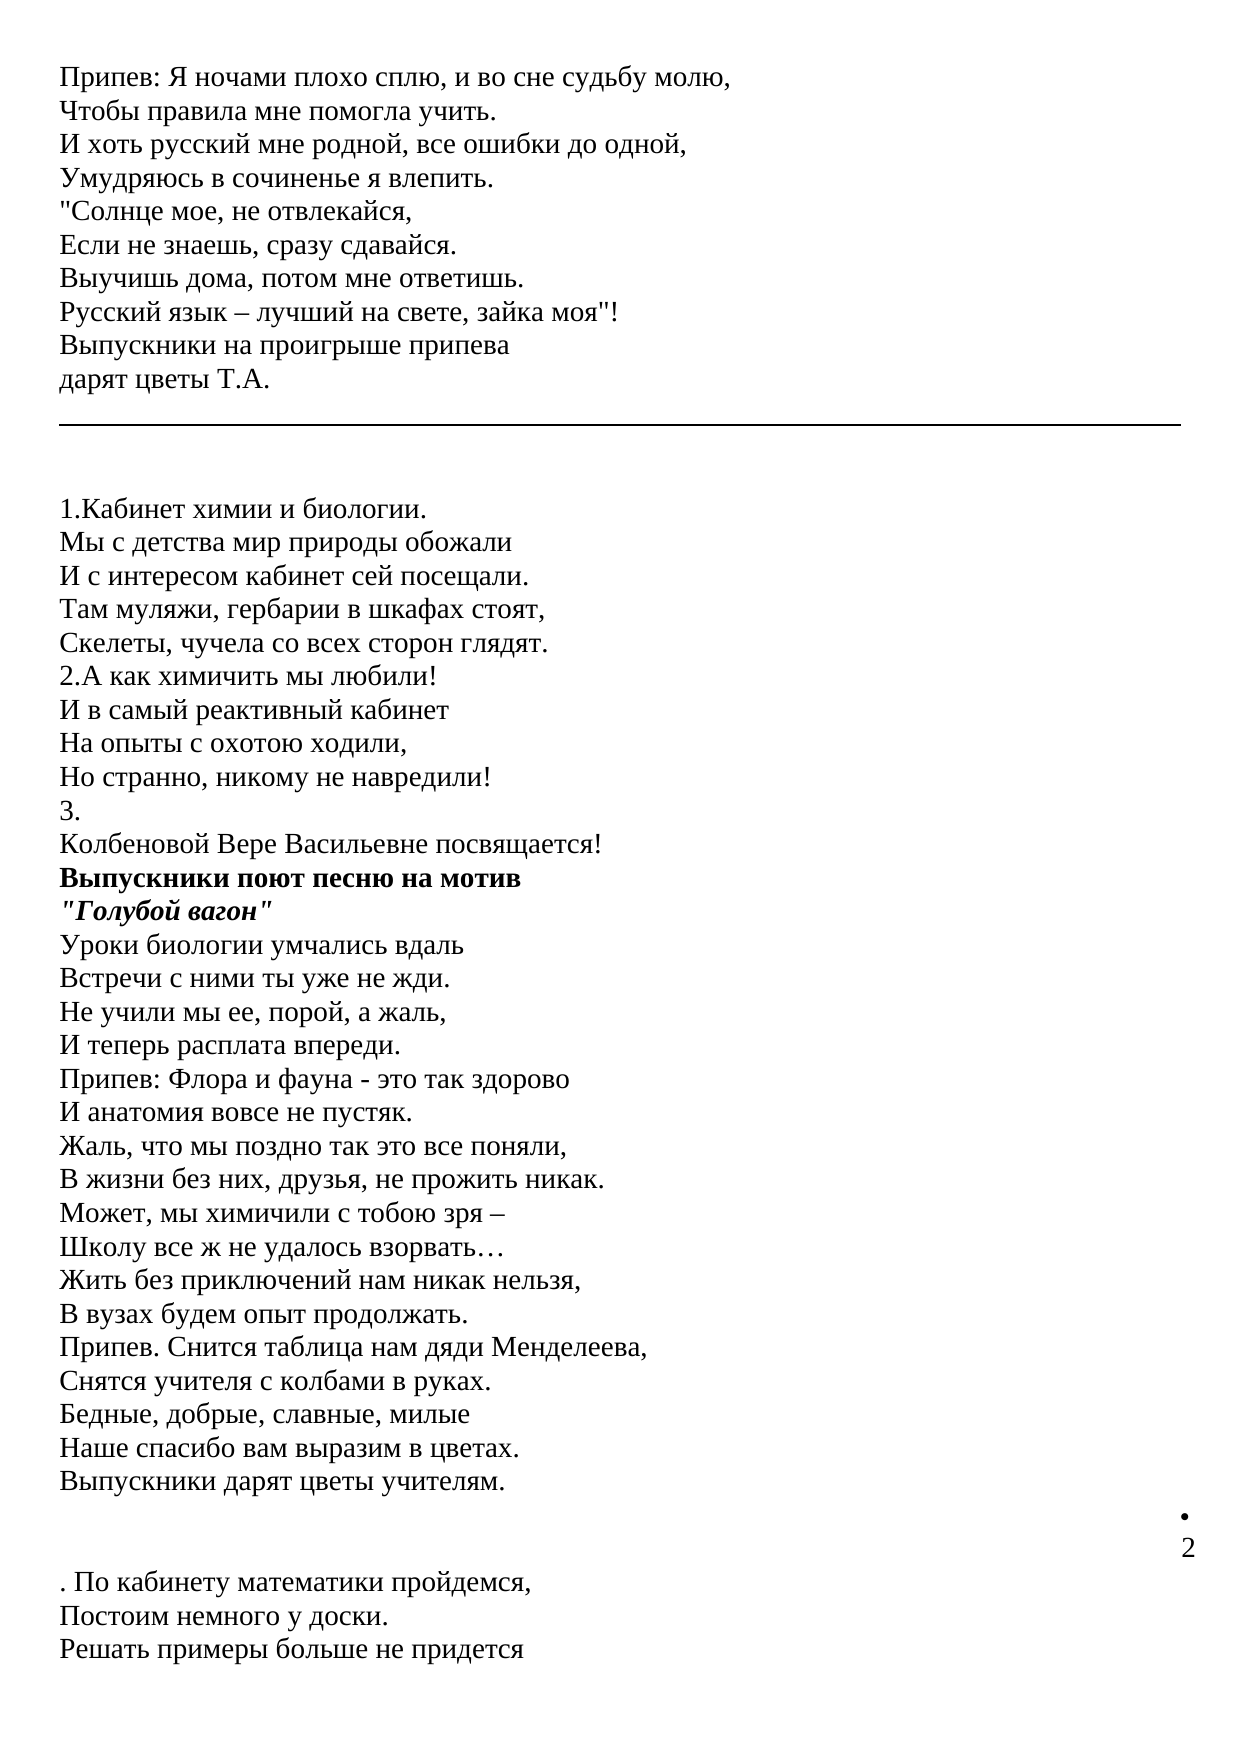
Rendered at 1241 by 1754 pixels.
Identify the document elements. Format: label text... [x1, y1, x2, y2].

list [59, 1497, 1181, 1665]
text 1.Кабинет химии и биологии. Мы с детства мир природы обожали И с интересом кабинет сей посещали. Там муляжи, гербарии в шкафах стоят, Скелеты, чучела со всех сторон глядят. 2.А как химичить мы любили! И в самый реактивный кабинет На опыты с охотою ходили, Но странно, никому не навредили! 3. Колбеновой Вере Васильевне посвящается! Выпускники поют песню на мотив "Голубой вагон" Уроки биологии умчались вдаль Встречи с ними ты уже не жди. Не учили мы ее, порой, а жаль, И теперь расплата впереди. Припев: Флора и фауна - это так здорово И анатомия вовсе не пустяк. Жаль, что мы поздно так это все поняли, В жизни без них, друзья, не прожить никак. Может, мы химичили с тобою зря – Школу все ж не удалось взорвать… Жить без приключений нам никак нельзя, В вузах будем опыт продолжать. Припев. Снится таблица нам дяди Менделеева, Снятся учителя с колбами в руках. Бедные, добрые, славные, милые Наше спасибо вам выразим в цветах. Выпускники дарят цветы учителям. [59, 457, 1181, 1497]
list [59, 59, 1181, 424]
